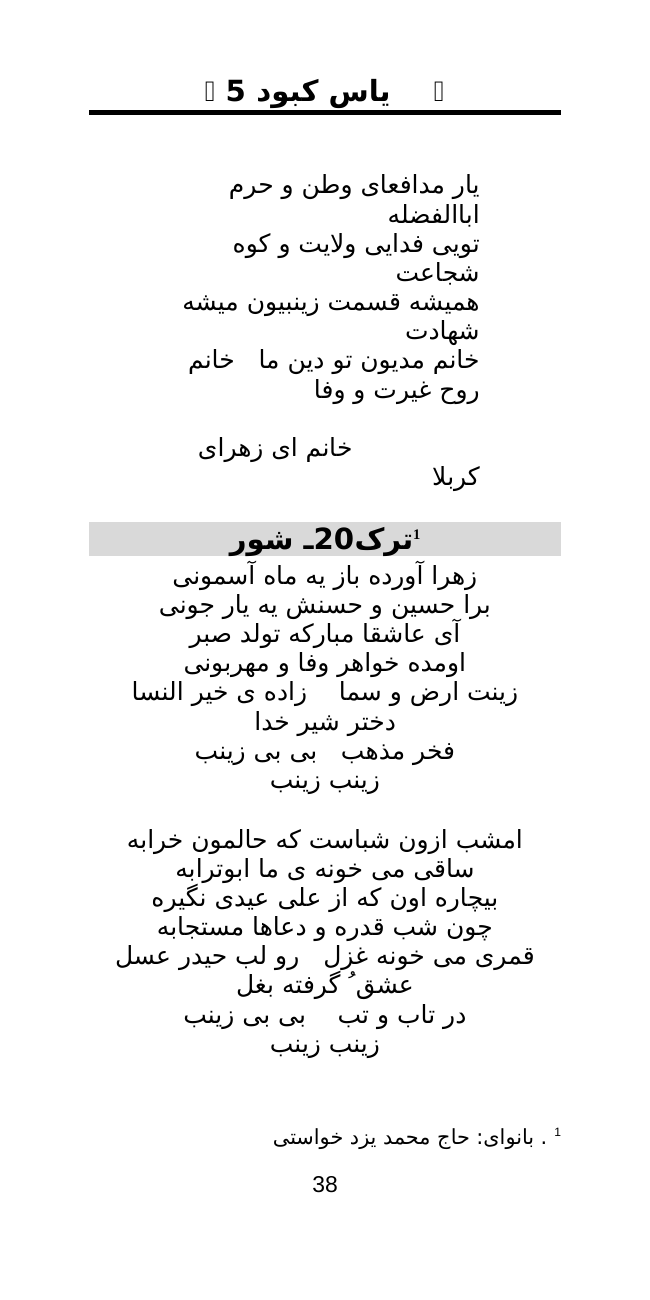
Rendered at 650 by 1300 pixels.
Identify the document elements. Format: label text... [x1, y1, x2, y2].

text قمری می خونه غزل رو لب حیدر عسل عشق ُ گرفته بغل [89, 941, 561, 1000]
text برا حسین و حسنش یه یار جونی [89, 590, 561, 619]
text در تاب و تب بی بی زینب [89, 1000, 561, 1029]
text ترک20ـ شور [89, 522, 561, 556]
text زینب زینب [89, 765, 561, 794]
text اومده خواهر وفا و مهربونی [89, 648, 561, 678]
text زهرا آورده باز یه ماه آسمونی [89, 561, 561, 590]
text زینت ارض و سما زاده ی خیر النسا دختر شیر خدا [89, 678, 561, 736]
text چون شب قدره و دعاها مستجابه [89, 912, 561, 941]
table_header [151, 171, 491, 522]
text بیچاره اون که از علی عیدی نگیره [89, 883, 561, 912]
text فخر مذهب بی بی زینب [89, 736, 561, 765]
text آی عاشقا مبارکه تولد صبر [89, 619, 561, 648]
text ساقی می خونه ی ما ابوترابه [89, 854, 561, 883]
text امشب ازون شباست که حالمون خرابه [89, 825, 561, 854]
text زینب زینب [89, 1029, 561, 1058]
